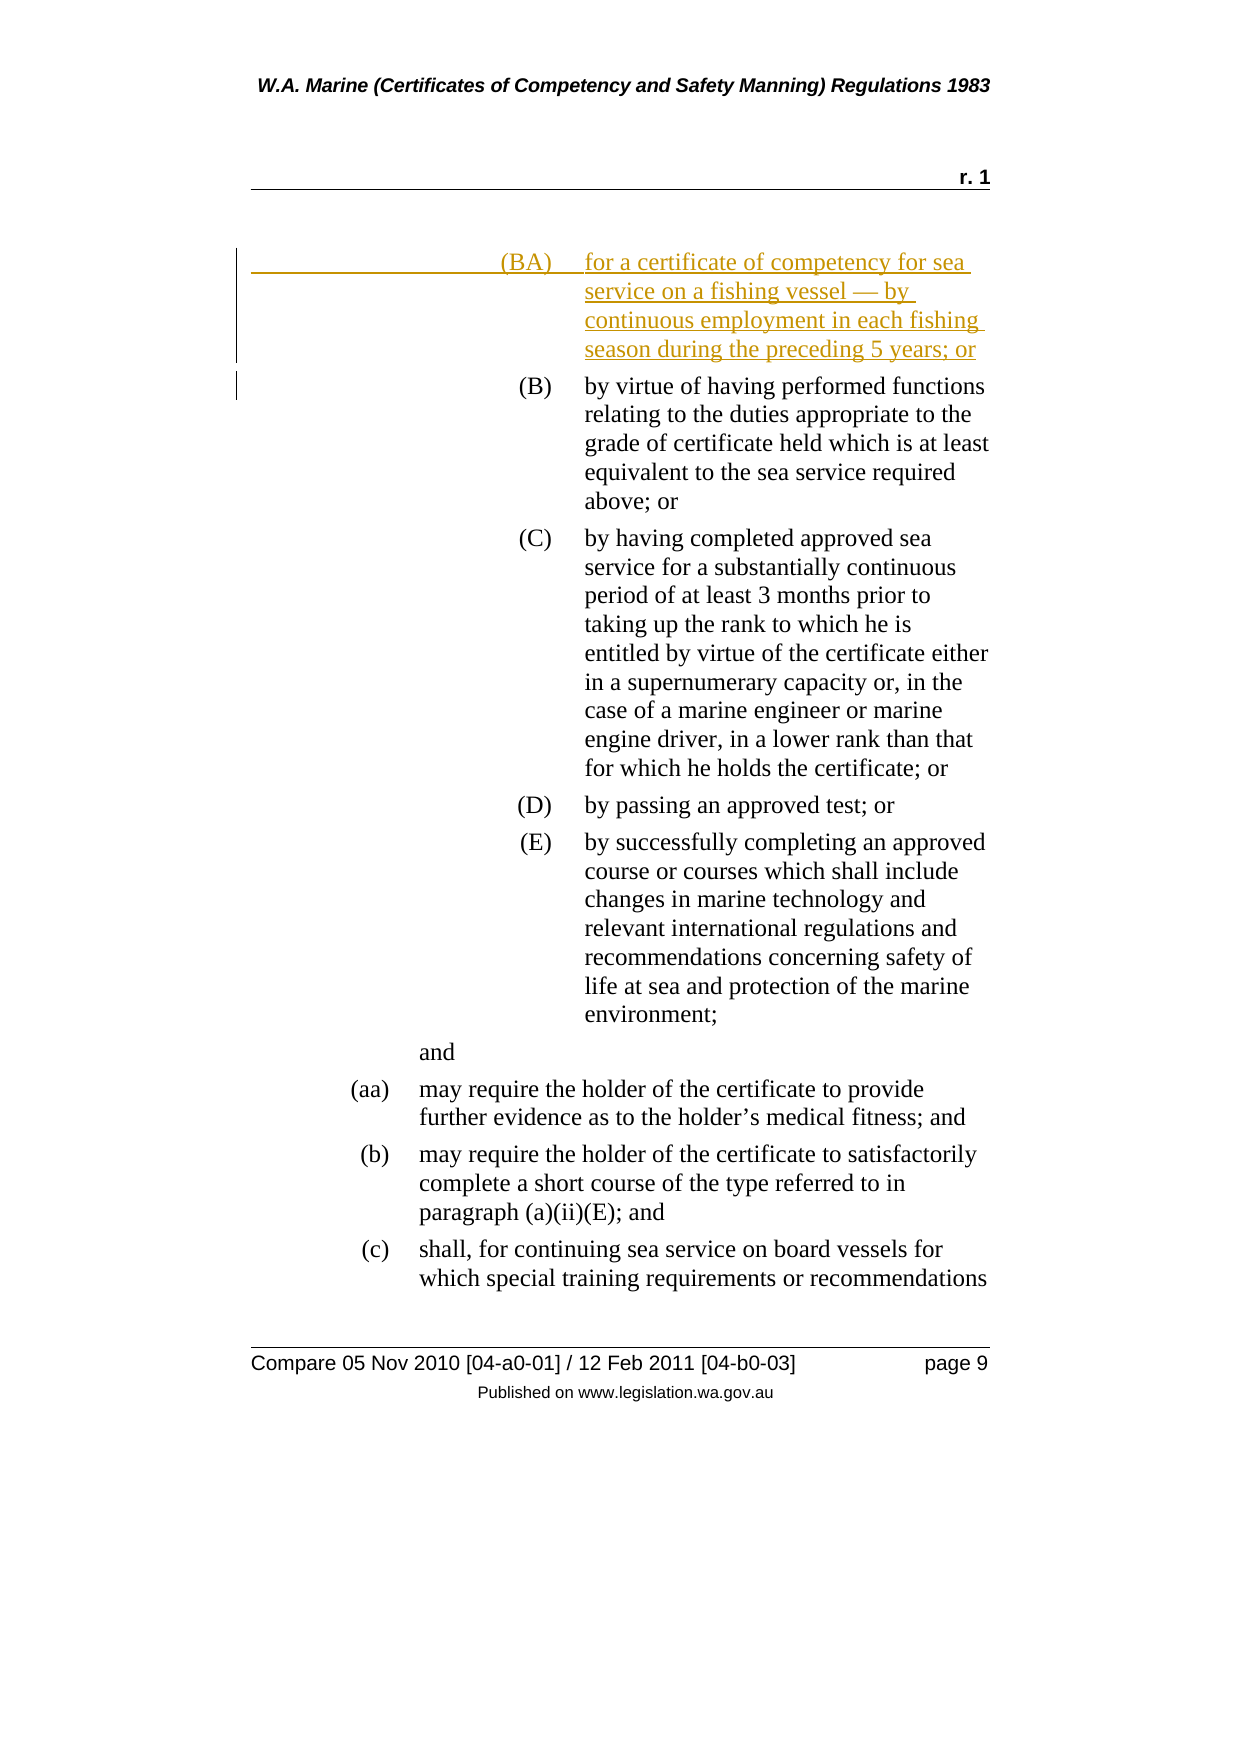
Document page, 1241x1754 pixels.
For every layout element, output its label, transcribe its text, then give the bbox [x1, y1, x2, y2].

text (C) by having completed approved sea service for a substantially continuous period of at least 3 months prior to taking up the rank to which he is entitled by virtue of the certificate either in a supernumerary capacity or, in the case of a marine engineer or marine engine driver, in a lower rank than that for which he holds the certificate; or [251, 523, 990, 782]
text and [251, 1037, 990, 1065]
text (aa) may require the holder of the certificate to provide further evidence as to the holder’s medical fitness; and [251, 1074, 990, 1131]
text (b) may require the holder of the certificate to satisfactorily complete a short course of the type referred to in paragraph (a)(ii)(E); and [251, 1139, 990, 1226]
text (E) by successfully completing an approved course or courses which shall include changes in marine technology and relevant international regulations and recommendations concerning safety of life at sea and protection of the marine environment; [251, 827, 990, 1028]
text (D) by passing an approved test; or [251, 790, 990, 819]
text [251, 1234, 990, 1292]
text (B) by virtue of having performed functions relating to the duties appropriate to the grade of certificate held which is at least equivalent to the sea service required above; or [251, 371, 990, 514]
